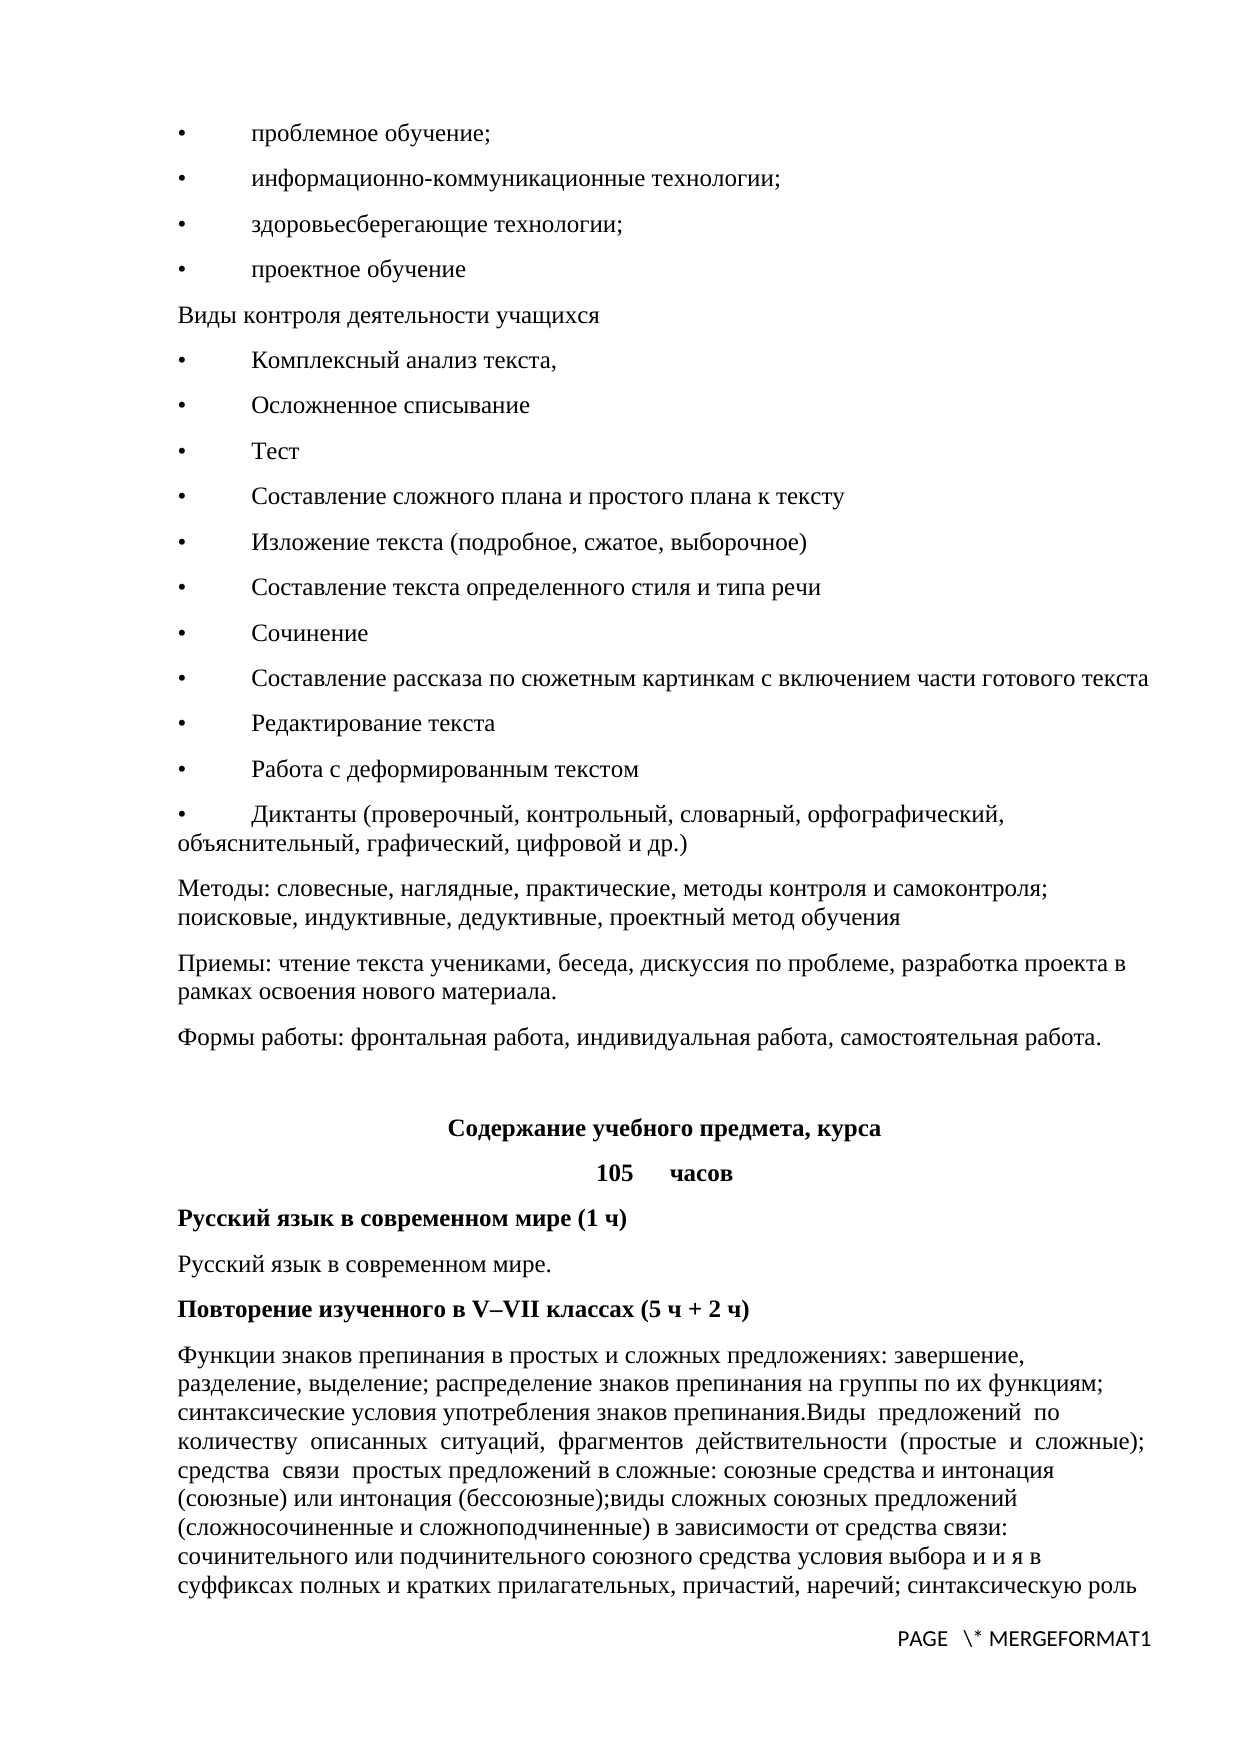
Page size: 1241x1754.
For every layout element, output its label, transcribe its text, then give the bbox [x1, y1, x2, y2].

text Русский язык в современном мире. [177, 1249, 1152, 1278]
text • Комплексный анализ текста, [177, 345, 1152, 374]
text • Диктанты (проверочный, контрольный, словарный, орфографический, объяснительный, графический, цифровой и др.) [177, 799, 1152, 857]
text • Осложненное списывание [177, 391, 1152, 419]
text • Составление рассказа по сюжетным картинкам с включением части готового текста [177, 663, 1152, 692]
text • здоровьесберегающие технологии; [177, 209, 1152, 238]
text • Составление текста определенного стиля и типа речи [177, 572, 1152, 601]
text Виды контроля деятельности учащихся [177, 300, 1152, 328]
text • Составление сложного плана и простого плана к тексту [177, 481, 1152, 510]
text • проблемное обучение; [177, 118, 1152, 147]
text Формы работы: фронтальная работа, индивидуальная работа, самостоятельная работа. [177, 1022, 1152, 1051]
text • проектное обучение [177, 254, 1152, 283]
text • информационно-коммуникационные технологии; [177, 163, 1152, 192]
text • Изложение текста (подробное, сжатое, выборочное) [177, 527, 1152, 556]
text Методы: словесные, наглядные, практические, методы контроля и самоконтроля; поисковые, индуктивные, дедуктивные, проектный метод обучения [177, 873, 1152, 931]
text • Работа с деформированным текстом [177, 754, 1152, 783]
text • Тест [177, 436, 1152, 465]
text • Редактирование текста [177, 708, 1152, 737]
text Русский язык в современном мире (1 ч) [177, 1203, 1152, 1232]
text Приемы: чтение текста учениками, беседа, дискуссия по проблеме, разработка проекта в рамках освоения нового материала. [177, 948, 1152, 1005]
text Содержание учебного предмета, курса [177, 1113, 1152, 1141]
text Повторение изученного в V–VII классах (5 ч + 2 ч) [177, 1294, 1152, 1323]
text • Сочинение [177, 618, 1152, 646]
text 105 часов [177, 1158, 1152, 1187]
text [177, 1340, 1152, 1598]
